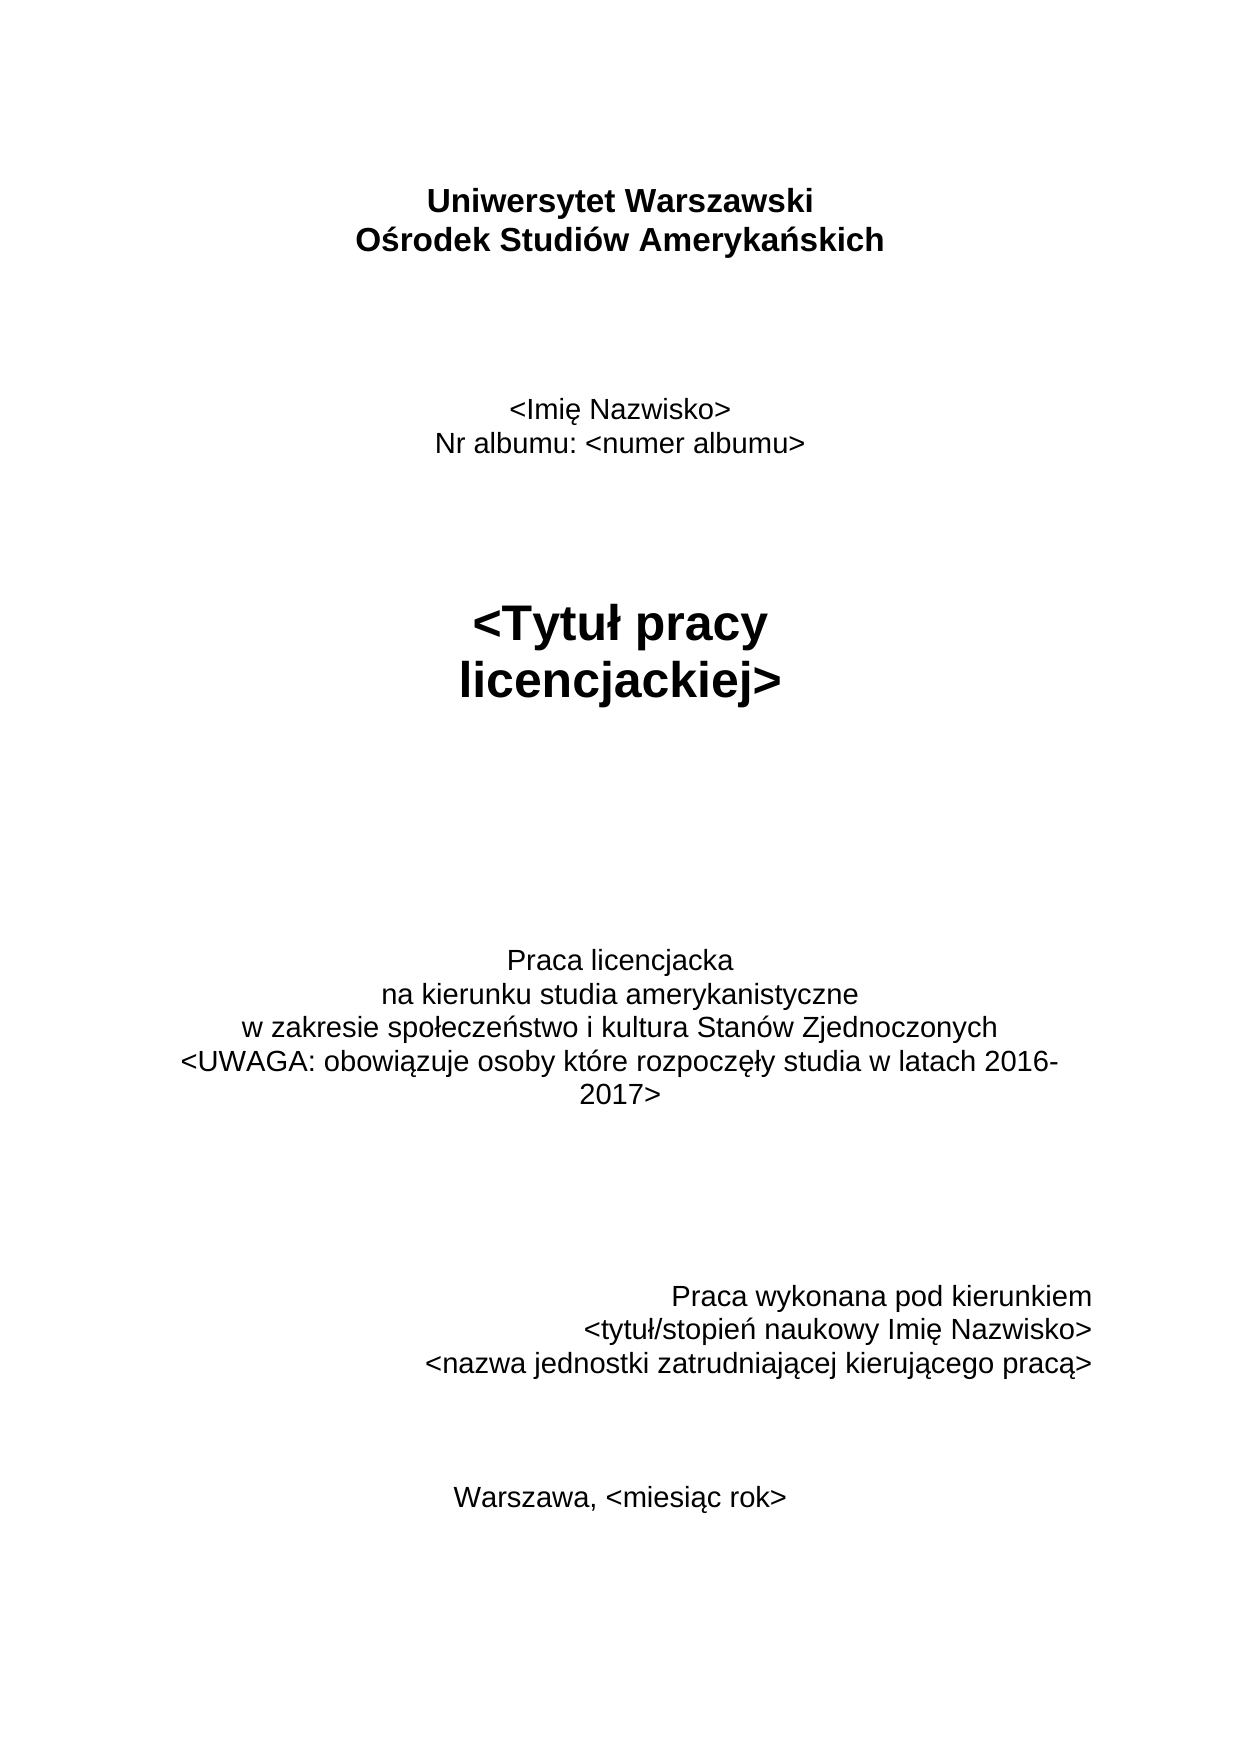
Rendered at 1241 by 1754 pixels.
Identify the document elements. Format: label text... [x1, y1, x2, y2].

text Warszawa, <miesiąc rok> [148, 1480, 1093, 1513]
text <Imię Nazwisko> [148, 392, 1093, 426]
text licencjackiej> [148, 651, 1093, 708]
text Ośrodek Studiów Amerykańskich [148, 219, 1093, 258]
text Nr albumu: <numer albumu> [148, 426, 1093, 459]
text <Tytuł pracy [148, 593, 1093, 651]
text <UWAGA: obowiązuje osoby które rozpoczęły studia w latach 2016-2017> [148, 1044, 1093, 1111]
text <tytuł/stopień naukowy Imię Nazwisko> [148, 1312, 1093, 1346]
text na kierunku studia amerykanistyczne [148, 977, 1093, 1010]
text Praca licencjacka [148, 943, 1093, 977]
text w zakresie społeczeństwo i kultura Stanów Zjednoczonych [148, 1010, 1093, 1044]
text Praca wykonana pod kierunkiem [148, 1279, 1093, 1312]
text Uniwersytet Warszawski [148, 181, 1093, 219]
text <nazwa jednostki zatrudniającej kierującego pracą> [148, 1346, 1093, 1379]
